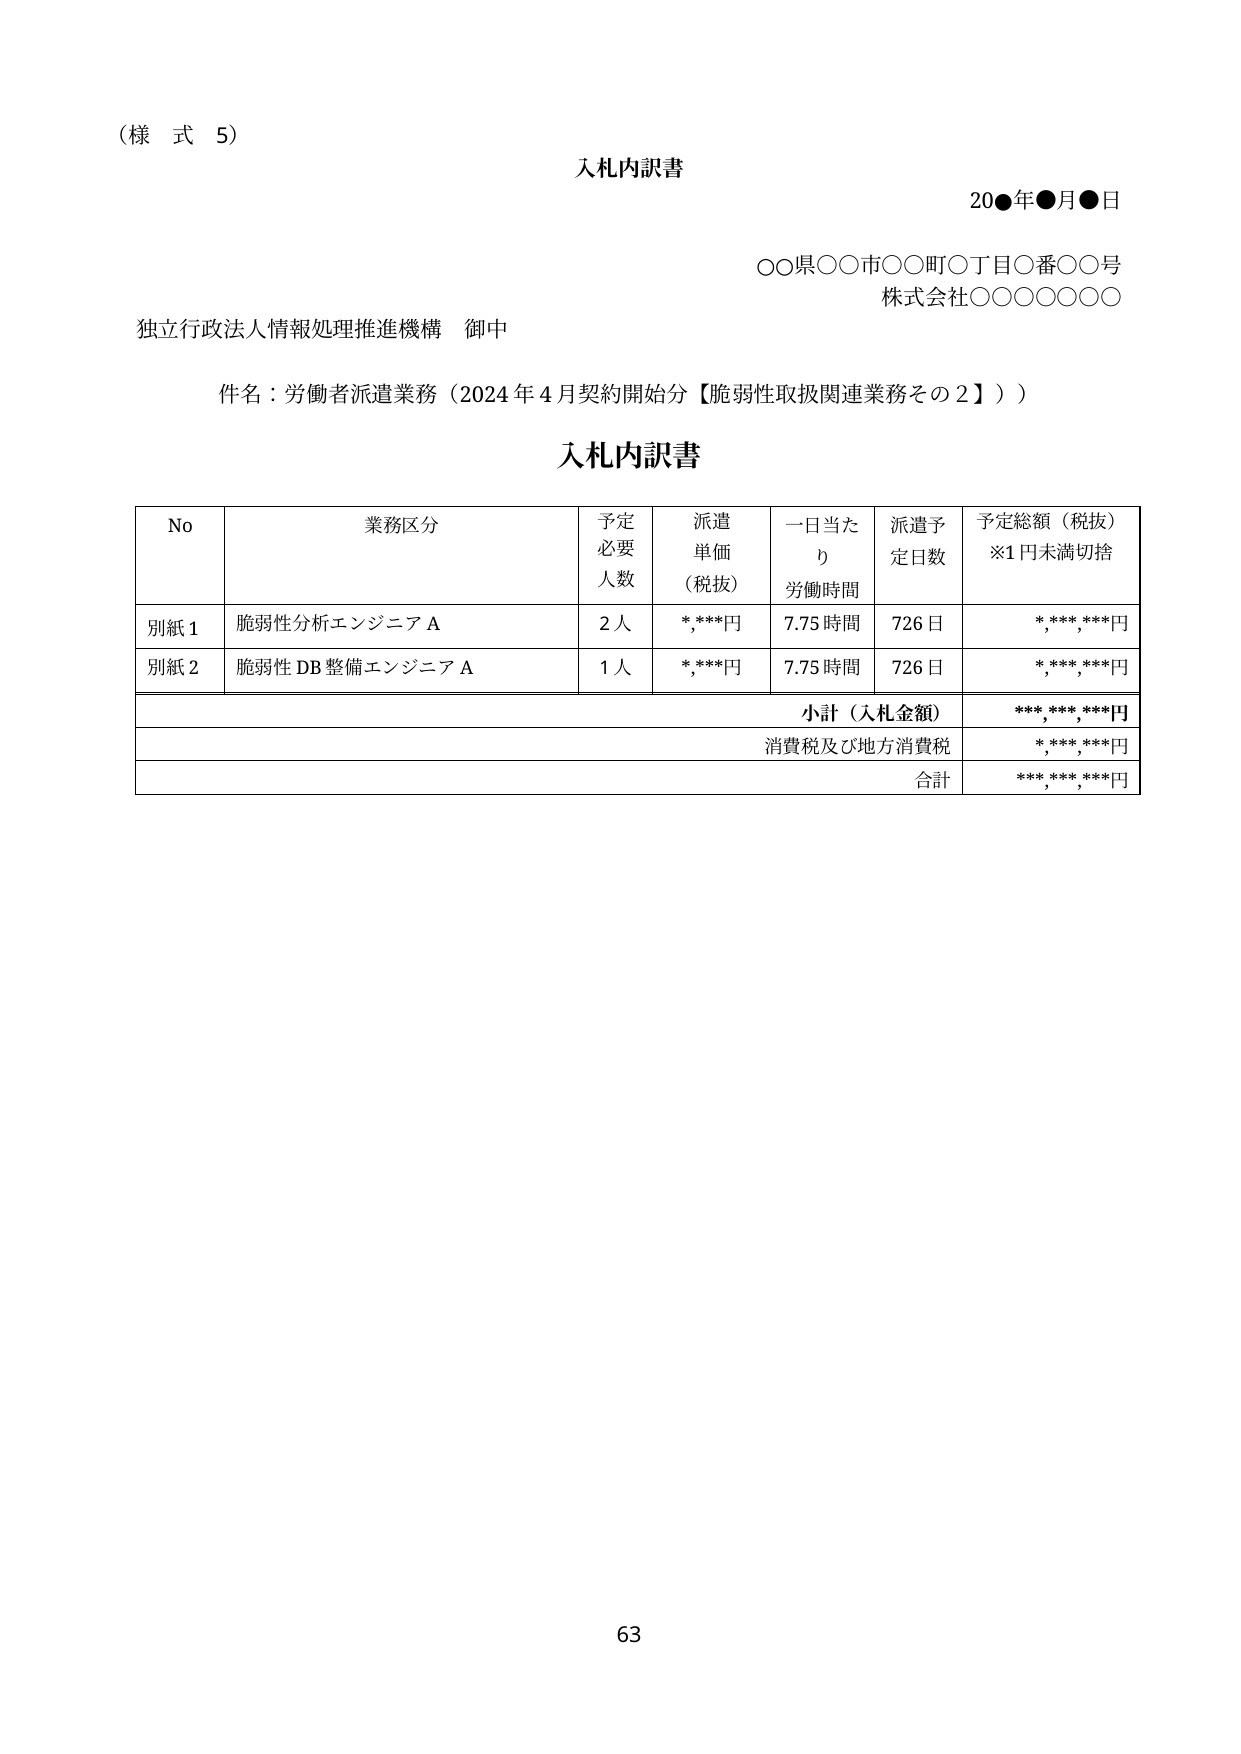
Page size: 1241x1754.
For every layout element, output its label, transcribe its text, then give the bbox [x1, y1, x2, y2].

table_cell 消費税及び地方消費税 [136, 728, 962, 760]
table_cell ***,***,***円 [963, 695, 1139, 727]
text 独立行政法人情報処理推進機構 御中 [136, 312, 1122, 344]
table_header 派遣 単価 （税抜） [653, 507, 770, 603]
table_cell 2人 [579, 605, 652, 648]
table_cell *,***,***円 [963, 605, 1139, 648]
text 件名：労働者派遣業務（2024年4月契約開始分【脆弱性取扱関連業務その２】）） [136, 376, 1122, 409]
table_cell 合計 [136, 761, 962, 794]
table_cell *,***円 [653, 649, 770, 692]
text 入札内訳書 [136, 441, 1122, 473]
table_cell 726日 [875, 649, 962, 692]
text （様 式 5） [106, 118, 1122, 150]
table_cell *,***,***円 [963, 728, 1139, 760]
table_cell 小計（入札金額） [136, 695, 962, 727]
text ○○県○○市○○町○丁目○番○○号 [136, 247, 1122, 279]
table_cell 脆弱性DB整備エンジニアA [225, 649, 578, 692]
text 20●年●月●日 [136, 183, 1122, 215]
text 株式会社○○○○○○○ [136, 279, 1122, 312]
table_cell *,***円 [653, 605, 770, 648]
text 入札内訳書 [136, 150, 1122, 183]
table_cell 726日 [875, 605, 962, 648]
table_cell 1人 [579, 649, 652, 692]
table_header 予定総額（税抜） ※1円未満切捨 [963, 507, 1139, 603]
table_header 予定 必要 人数 [579, 507, 652, 603]
table_header 一日当たり 労働時間 [771, 507, 874, 603]
table_cell 別紙1 [136, 605, 224, 648]
table_header 業務区分 [225, 507, 578, 603]
table_cell 別紙2 [136, 649, 224, 692]
table_cell ***,***,***円 [963, 761, 1139, 794]
table_cell 7.75時間 [771, 649, 874, 692]
table_header No [136, 507, 224, 603]
table_cell *,***,***円 [963, 649, 1139, 692]
table_cell 脆弱性分析エンジニアA [225, 605, 578, 648]
table_cell 7.75時間 [771, 605, 874, 648]
table_header 派遣予定日数 [875, 507, 962, 603]
